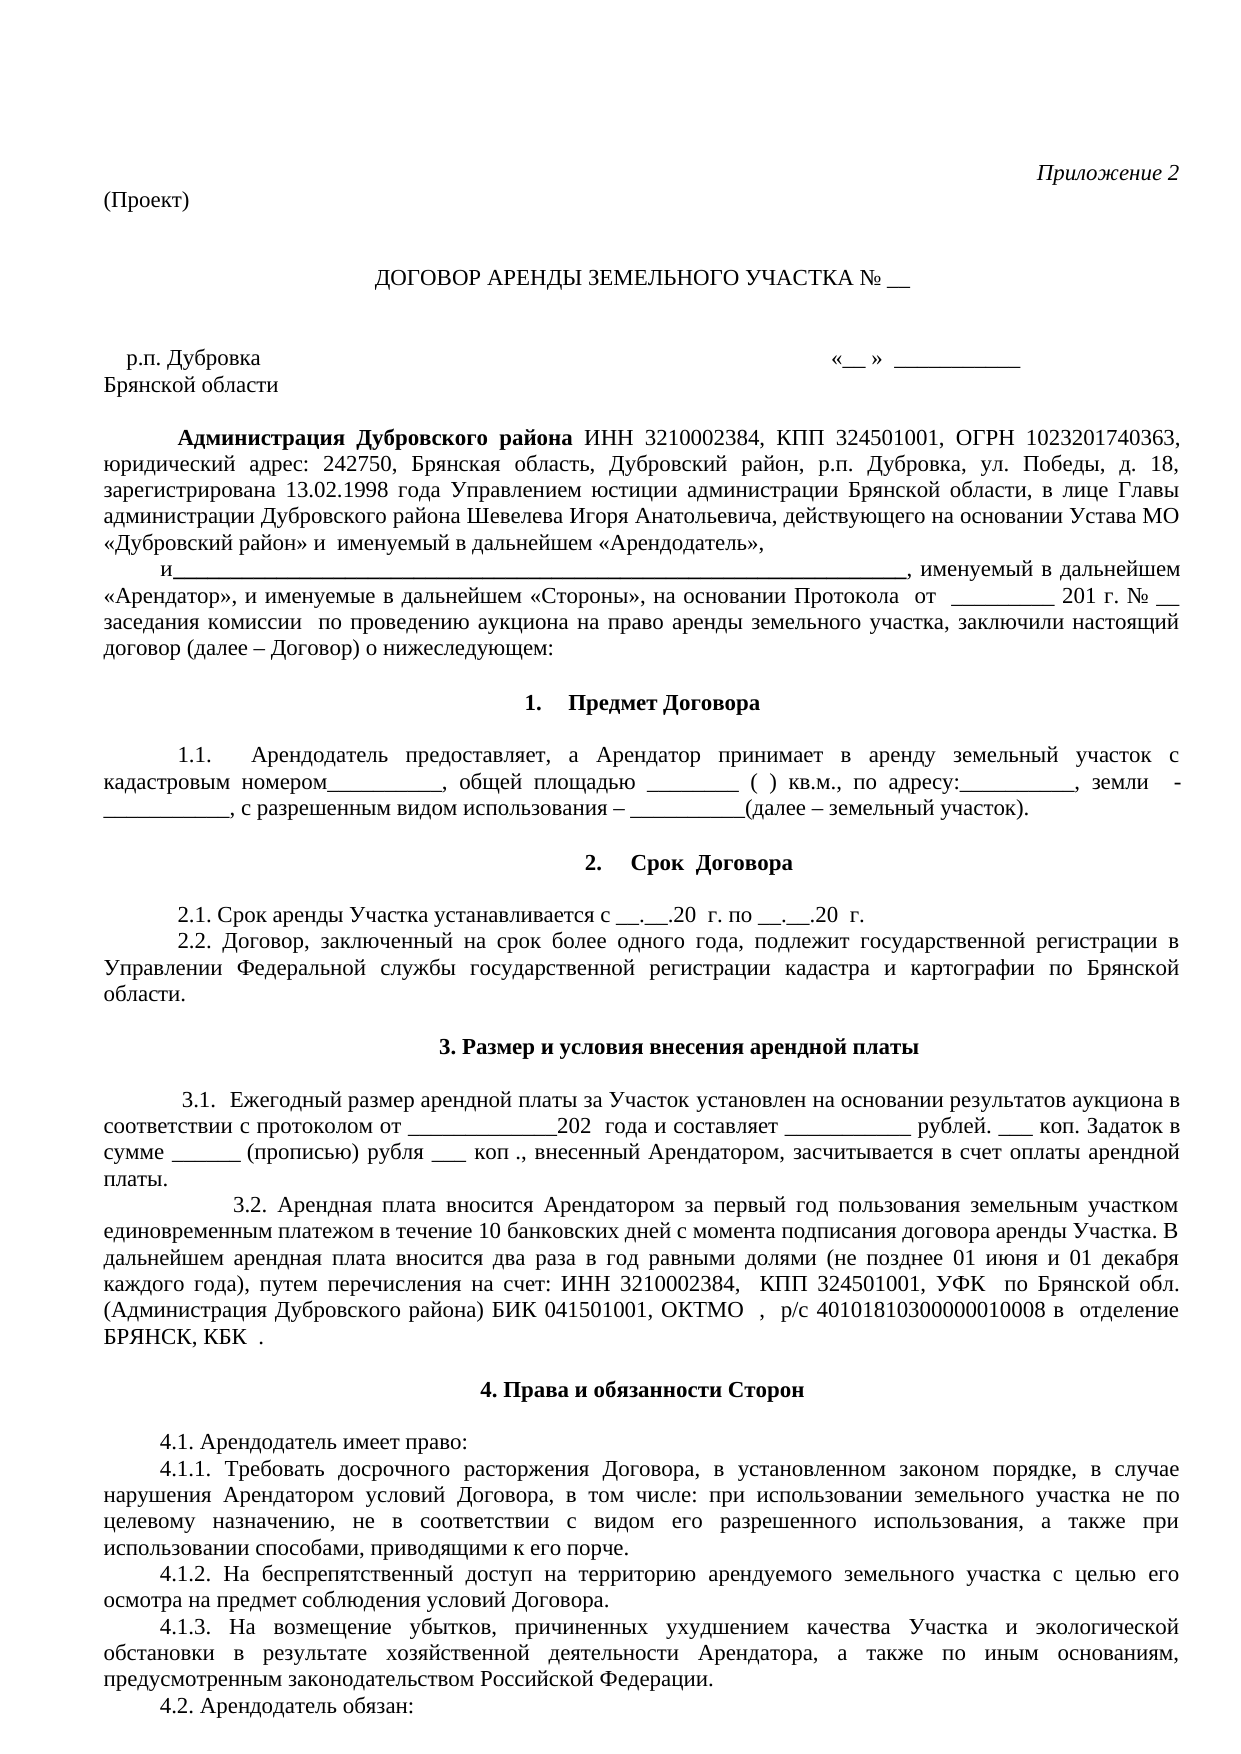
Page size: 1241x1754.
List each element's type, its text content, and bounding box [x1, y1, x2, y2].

text 4.1.3. На возмещение убытков, причиненных ухудшением качества Участка и экологической обстановки в результате хозяйственной деятельности Арендатора, а также по иным основаниям, предусмотренным законодательством Российской Федерации. [103, 1613, 1181, 1692]
text 3. Размер и условия внесения арендной платы [103, 1033, 1181, 1059]
text 4. Права и обязанности Сторон [103, 1376, 1181, 1402]
text 3.2. Арендная плата вносится Арендатором за первый год пользования земельным участком единовременным платежом в течение 10 банковских дней с момента подписания договора аренды Участка. В дальнейшем арендная плата вносится два раза в год равными долями (не позднее 01 июня и 01 декабря каждого года), путем перечисления на счет: ИНН 3210002384, КПП 324501001, УФК по Брянской обл. (Администрация Дубровского района) БИК 041501001, ОКТМО , р/с 40101810300000010008 в отделение БРЯНСК, КБК . [103, 1191, 1181, 1349]
text ДОГОВОР АРЕНДЫ ЗЕМЕЛЬНОГО УЧАСТКА № __ [103, 264, 1181, 290]
list Арендодатель предоставляет, а Арендатор принимает в аренду земельный участок с кадастровым номером__________, общей площадью ________ ( ) кв.м., по адресу:__________, земли ___________, с разрешенным видом использования – __________(далее – земельный участок). [103, 741, 1181, 821]
text (Проект) [103, 186, 1181, 212]
text 2. Срок Договора [122, 848, 1181, 875]
text 4.1.2. На беспрепятственный доступ на территорию арендуемого земельного участка с целью его осмотра на предмет соблюдения условий Договора. [103, 1560, 1181, 1613]
text 4.2. Арендодатель обязан: [103, 1692, 1181, 1718]
text 3.1. Ежегодный размер арендной платы за Участок установлен на основании результатов аукциона в соответствии с протоколом от _____________202 года и составляет ___________ рублей. ___ коп. Задаток в сумме ______ (прописью) рубля ___ коп ., внесенный Арендатором, засчитывается в счет оплаты арендной платы. [103, 1086, 1181, 1191]
text р.п. Дубровка «__ » ___________ [103, 344, 1181, 371]
text Брянской области [103, 371, 1181, 397]
list Предмет Договора [103, 689, 1181, 715]
text 4.1. Арендодатель имеет право: [103, 1428, 1181, 1455]
text 4.1.1. Требовать досрочного расторжения Договора, в установленном законом порядке, в случае нарушения Арендатором условий Договора, в том числе: при использовании земельного участка не по целевому назначению, не в соответствии с видом его разрешенного использования, а также при использовании способами, приводящими к его порче. [103, 1455, 1181, 1560]
text Администрация Дубровского района ИНН 3210002384, КПП 324501001, ОГРН 1023201740363, юридический адрес: 242750, Брянская область, Дубровский район, р.п. Дубровка, ул. Победы, д. 18, зарегистрирована 13.02.1998 года Управлением юстиции администрации Брянской области, в лице Главы администрации Дубровского района Шевелева Игоря Анатольевича, действующего на основании Устава МО «Дубровский район» и именуемый в дальнейшем «Арендодатель», [103, 423, 1181, 555]
text 2.2. Договор, заключенный на срок более одного года, подлежит государственной регистрации в Управлении Федеральной службы государственной регистрации кадастра и картографии по Брянской области. [103, 928, 1181, 1007]
text и________________________________________________________________, именуемый в дальнейшем «Арендатор», и именуемые в дальнейшем «Стороны», на основании Протокола от _________ . № __ заседания комиссии по проведению аукциона на право аренды земельного участка, заключили настоящий договор (далее – Договор) о нижеследующем: [103, 555, 1181, 661]
text 2.1. Срок аренды Участка устанавливается с __.__.20 г. по __.__.20 г. [103, 901, 1181, 928]
text Приложение 2 [103, 159, 1181, 186]
